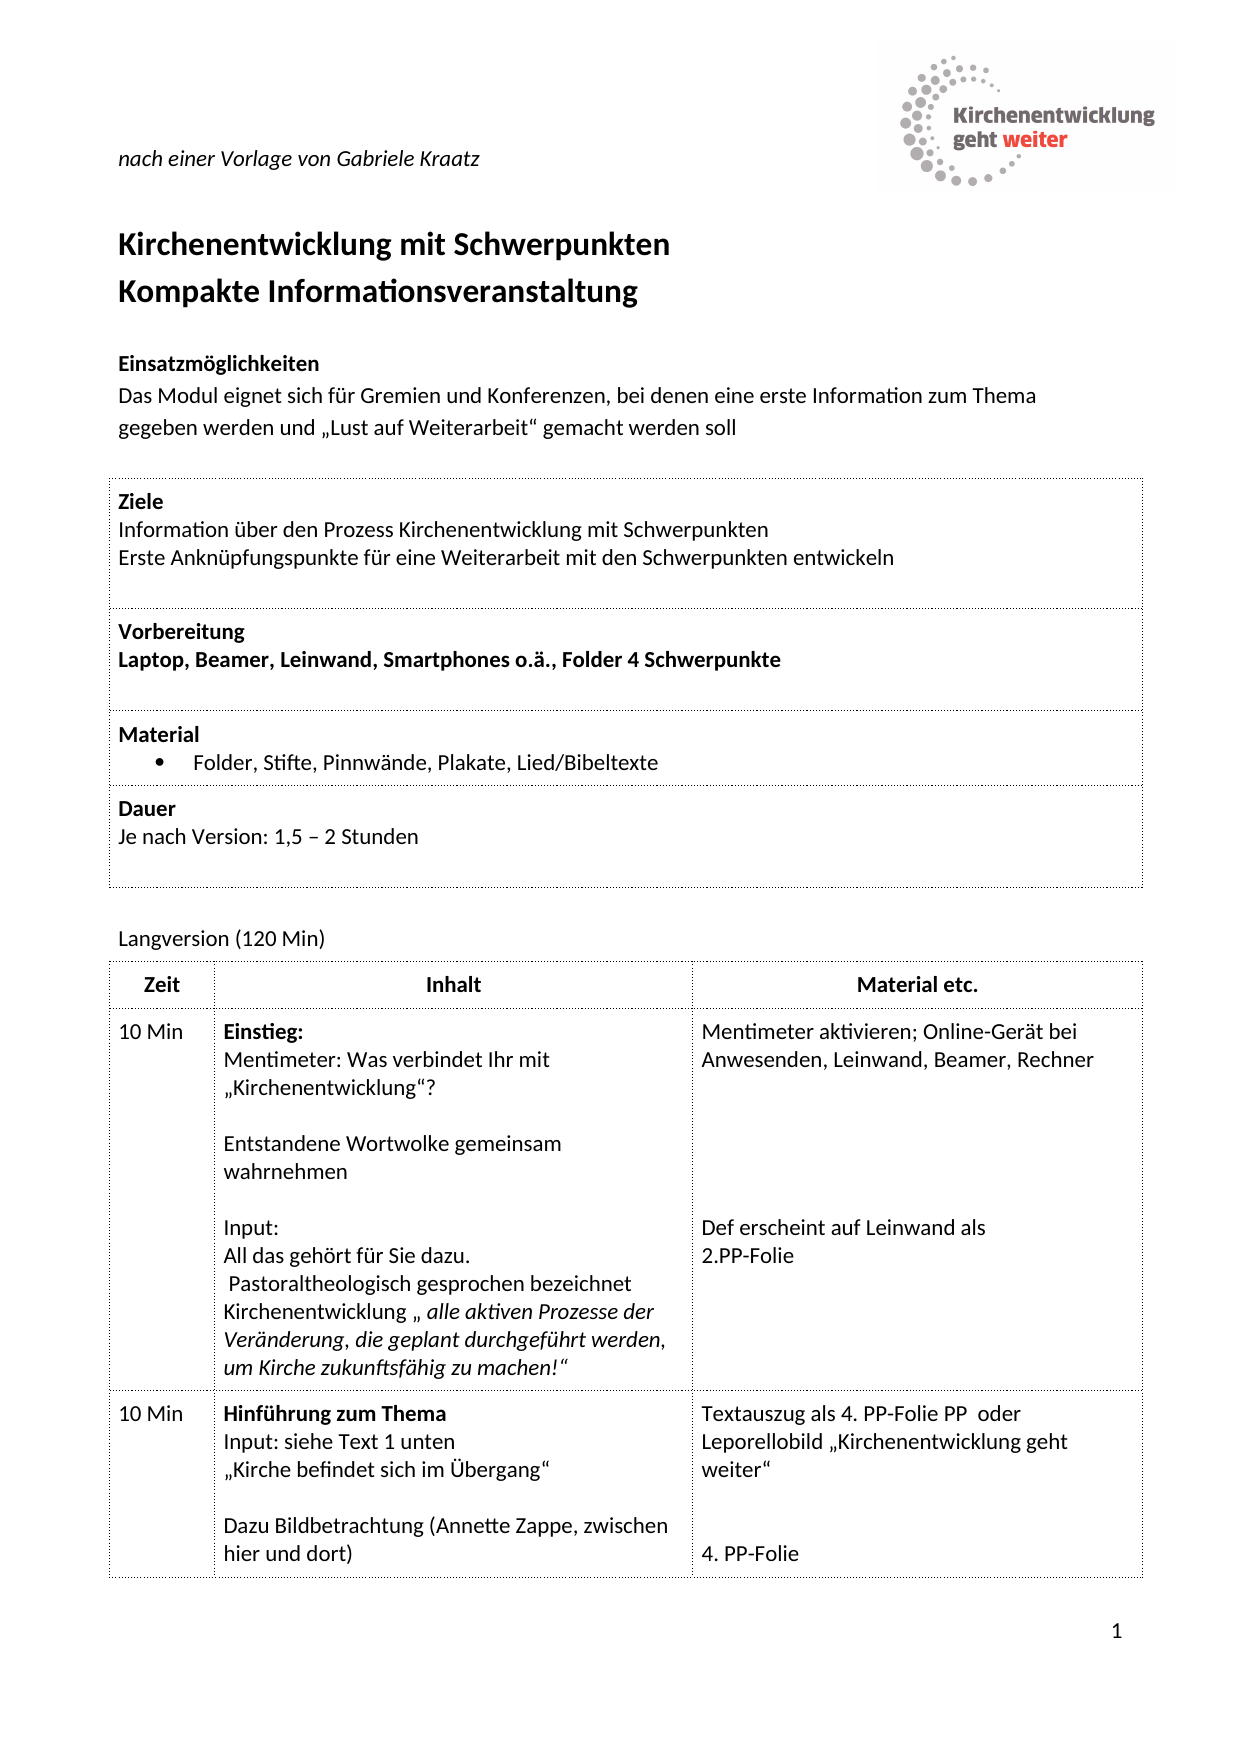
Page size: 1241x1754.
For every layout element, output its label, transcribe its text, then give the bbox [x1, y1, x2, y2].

table_cell Dauer Je nach Version: 1,5 – 2 Stunden [109, 785, 1143, 887]
table_cell Inhalt [214, 961, 693, 1007]
text Einsatzmöglichkeiten [118, 349, 1122, 377]
table_cell Einstieg: Mentimeter: Was verbindet Ihr mit „Kirchenentwicklung“? Entstandene Wortwolke gemeinsam wahrnehmen Input: All das gehört für Sie dazu. Pastoraltheologisch gesprochen bezeichnet Kirchenentwicklung „ alle aktiven Prozesse der Veränderung, die geplant durchgeführt werden, um Kirche zukunftsfähig zu machen!“ [214, 1008, 693, 1390]
text Kompakte Informationsveranstaltung [118, 270, 1122, 311]
table_cell Textauszug als 4. PP-Folie PP oder Leporellobild „Kirchenentwicklung geht weiter“ 4. PP-Folie [693, 1390, 1143, 1576]
table_cell 10 Min [109, 1390, 214, 1576]
table_cell Mentimeter aktivieren; Online-Gerät bei Anwesenden, Leinwand, Beamer, Rechner Def erscheint auf Leinwand als 2.PP-Folie [693, 1008, 1143, 1390]
table_cell Material Folder, Stifte, Pinnwände, Plakate, Lied/Bibeltexte [109, 710, 1143, 785]
table_cell Material etc. [693, 961, 1143, 1007]
table_header Ziele Information über den Prozess Kirchenentwicklung mit Schwerpunkten Erste Anknüpfungspunkte für eine Weiterarbeit mit den Schwerpunkten entwickeln [109, 478, 1143, 608]
text Das Modul eignet sich für Gremien und Konferenzen, bei denen eine erste Information zum Thema gegeben werden und „Lust auf Weiterarbeit“ gemacht werden soll [118, 381, 1122, 441]
table_cell Langversion (120 Min) [109, 887, 1143, 961]
table_cell Hinführung zum Thema Input: siehe Text 1 unten „Kirche befindet sich im Übergang“ Dazu Bildbetrachtung (Annette Zappe, zwischen hier und dort) [214, 1390, 693, 1576]
table_cell 10 Min [109, 1008, 214, 1390]
table_cell Vorbereitung Laptop, Beamer, Leinwand, Smartphones o.ä., Folder 4 Schwerpunkte [109, 608, 1143, 710]
table_cell Zeit [109, 961, 214, 1007]
text Kirchenentwicklung mit Schwerpunkten [118, 223, 1122, 264]
text nach einer Vorlage von Gabriele Kraatz [118, 144, 875, 172]
